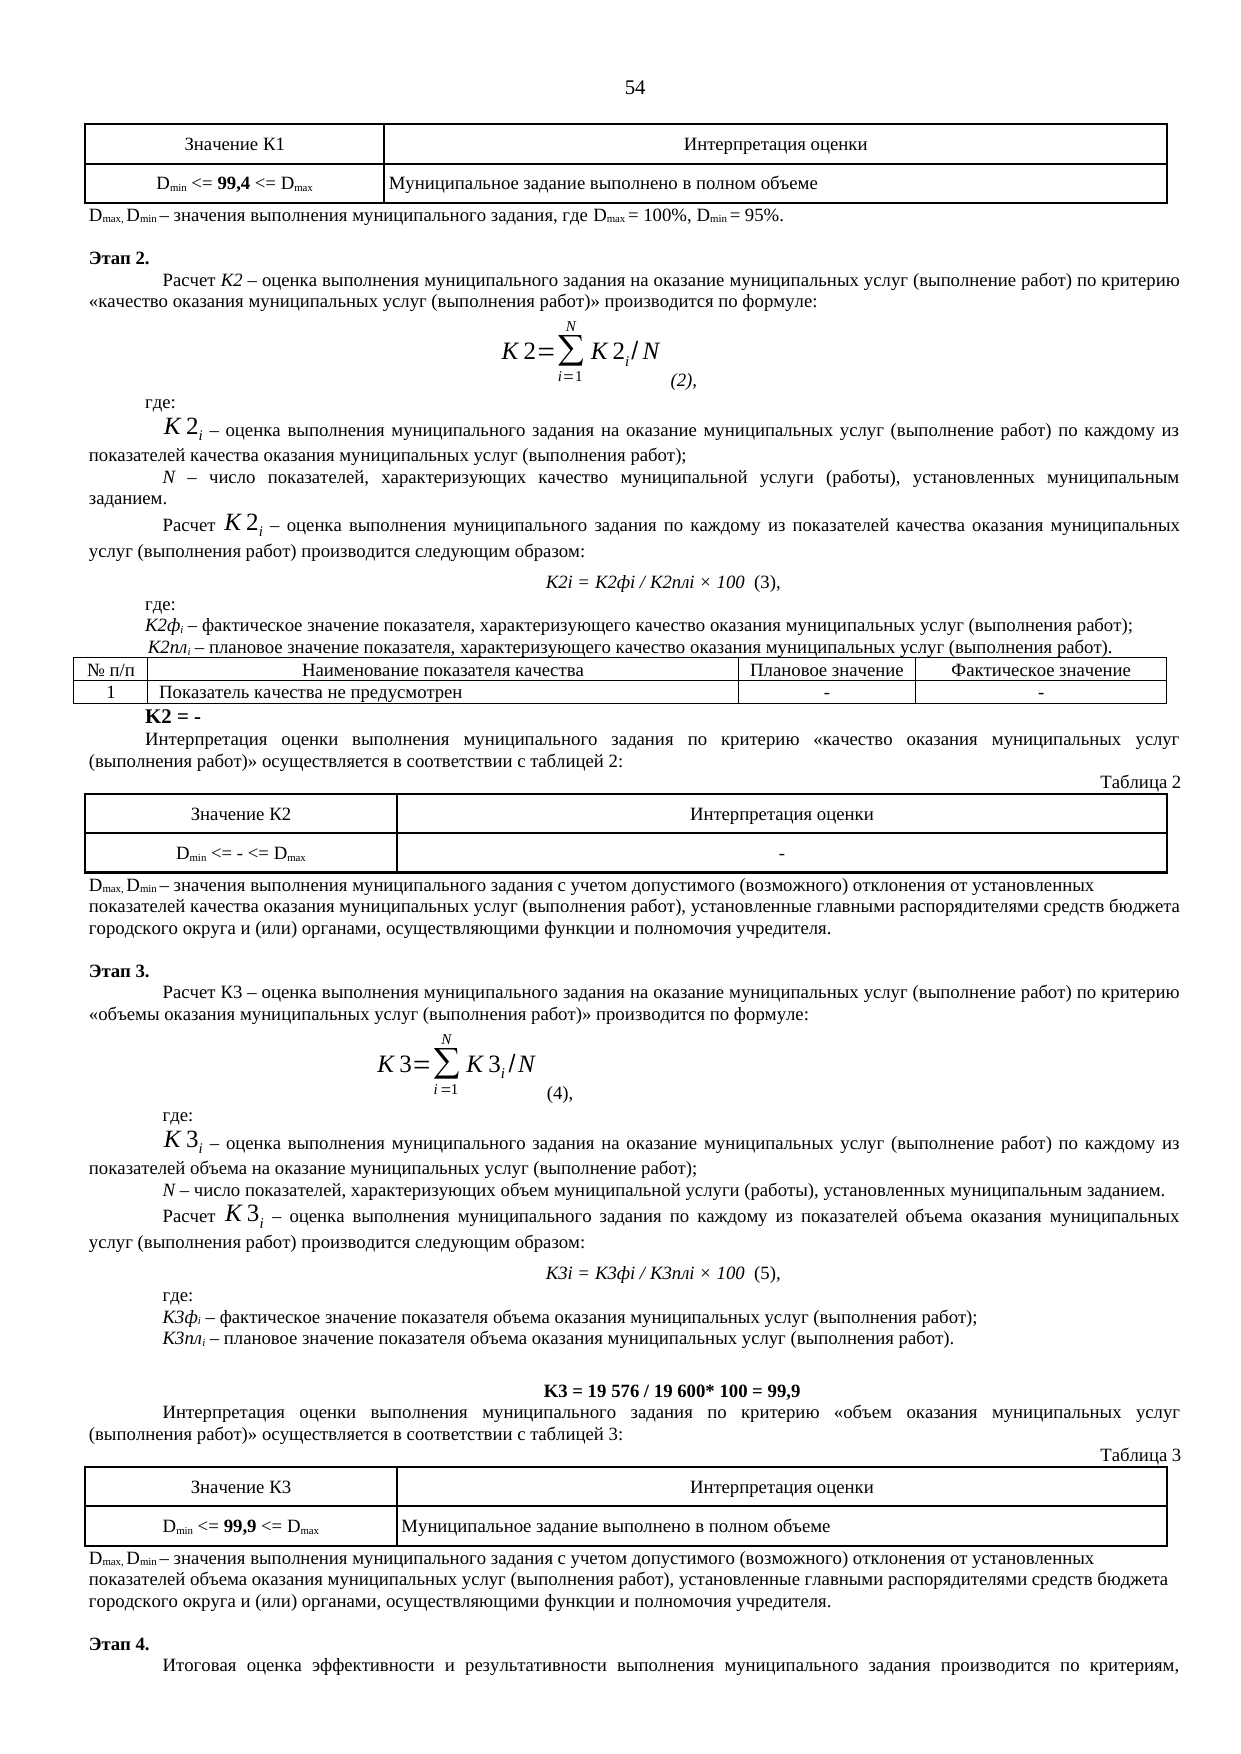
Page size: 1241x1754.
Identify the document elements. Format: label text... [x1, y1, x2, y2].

text Dmax, Dmin – значения выполнения муниципального задания с учетом допустимого (возможного) отклонения от установленных показателей качества оказания муниципальных услуг (выполнения работ), установленные главными распорядителями средств бюджета городского округа и (или) органами, осуществляющими функции и полномочия учредителя. [89, 873, 1181, 938]
text Этап 4. [89, 1633, 1181, 1654]
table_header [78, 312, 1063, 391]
text Расчет – оценка выполнения муниципального задания по каждому из показателей объема оказания муниципальных услуг (выполнения работ) производится следующим образом: [89, 1200, 1181, 1253]
text K2i = K2фi / K2плi × 100 (3), [89, 562, 1181, 593]
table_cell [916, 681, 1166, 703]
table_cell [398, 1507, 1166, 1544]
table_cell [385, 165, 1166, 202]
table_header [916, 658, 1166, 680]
text Расчет К3 – оценка выполнения муниципального задания на оказание муниципальных услуг (выполнение работ) по критерию «объемы оказания муниципальных услуг (выполнения работ)» производится по формуле: [89, 981, 1181, 1024]
text Таблица 2 [89, 771, 1181, 793]
text N – число показателей, характеризующих объем муниципальной услуги (работы), установленных муниципальным заданием. [89, 1178, 1181, 1200]
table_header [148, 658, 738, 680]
text Интерпретация оценки выполнения муниципального задания по критерию «объем оказания муниципальных услуг (выполнения работ)» осуществляется в соответствии с таблицей 3: [89, 1401, 1181, 1444]
text Интерпретация оценки выполнения муниципального задания по критерию «качество оказания муниципальных услуг (выполнения работ)» осуществляется в соответствии с таблицей 2: [89, 728, 1181, 771]
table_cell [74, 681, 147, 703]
text где: [89, 391, 1181, 413]
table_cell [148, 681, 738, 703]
text K3фi – фактическое значение показателя объема оказания муниципальных услуг (выполнения работ); [89, 1306, 1181, 1327]
text K3плi – плановое значение показателя объема оказания муниципальных услуг (выполнения работ). [89, 1327, 1181, 1349]
text – оценка выполнения муниципального задания на оказание муниципальных услуг (выполнение работ) по каждому из показателей качества оказания муниципальных услуг (выполнения работ); [89, 413, 1181, 466]
text где: [89, 593, 1181, 614]
text где: [89, 1284, 1181, 1306]
text Расчет К2 – оценка выполнения муниципального задания на оказание муниципальных услуг (выполнение работ) по критерию «качество оказания муниципальных услуг (выполнения работ)» производится по формуле: [89, 268, 1181, 312]
text Dmax, Dmin – значения выполнения муниципального задания с учетом допустимого (возможного) отклонения от установленных показателей объема оказания муниципальных услуг (выполнения работ), установленные главными распорядителями средств бюджета городского округа и (или) органами, осуществляющими функции и полномочия учредителя. [89, 1547, 1181, 1611]
text K3 = 19 576 / 19 600* 100 = 99,9 [89, 1370, 1181, 1401]
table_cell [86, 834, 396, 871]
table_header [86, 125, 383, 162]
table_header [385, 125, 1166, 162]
text – оценка выполнения муниципального задания на оказание муниципальных услуг (выполнение работ) по каждому из показателей объема на оказание муниципальных услуг (выполнение работ); [89, 1126, 1181, 1178]
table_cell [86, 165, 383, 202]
text где: [89, 1104, 1181, 1126]
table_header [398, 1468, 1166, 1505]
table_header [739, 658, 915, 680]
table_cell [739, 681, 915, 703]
text K2фi – фактическое значение показателя, характеризующего качество оказания муниципальных услуг (выполнения работ); [89, 614, 1181, 636]
text K2плi – плановое значение показателя, характеризующего качество оказания муниципальных услуг (выполнения работ). [89, 636, 1181, 657]
text Этап 2. [89, 247, 1181, 268]
text K3i = K3фi / K3плi × 100 (5), [89, 1253, 1181, 1284]
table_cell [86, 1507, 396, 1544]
text K2 = - [89, 704, 1181, 728]
text Dmax, Dmin – значения выполнения муниципального задания, где Dmax = 100%, Dmin = 95%. [89, 204, 1181, 225]
text Таблица 3 [89, 1444, 1181, 1466]
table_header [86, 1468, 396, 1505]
text Этап 3. [89, 960, 1181, 981]
text N – число показателей, характеризующих качество муниципальной услуги (работы), установленных муниципальным заданием. [89, 466, 1181, 509]
text Расчет – оценка выполнения муниципального задания по каждому из показателей качества оказания муниципальных услуг (выполнения работ) производится следующим образом: [89, 509, 1181, 562]
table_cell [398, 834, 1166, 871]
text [89, 1654, 1181, 1676]
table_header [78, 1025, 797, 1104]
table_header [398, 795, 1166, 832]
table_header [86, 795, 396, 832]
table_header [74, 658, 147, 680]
